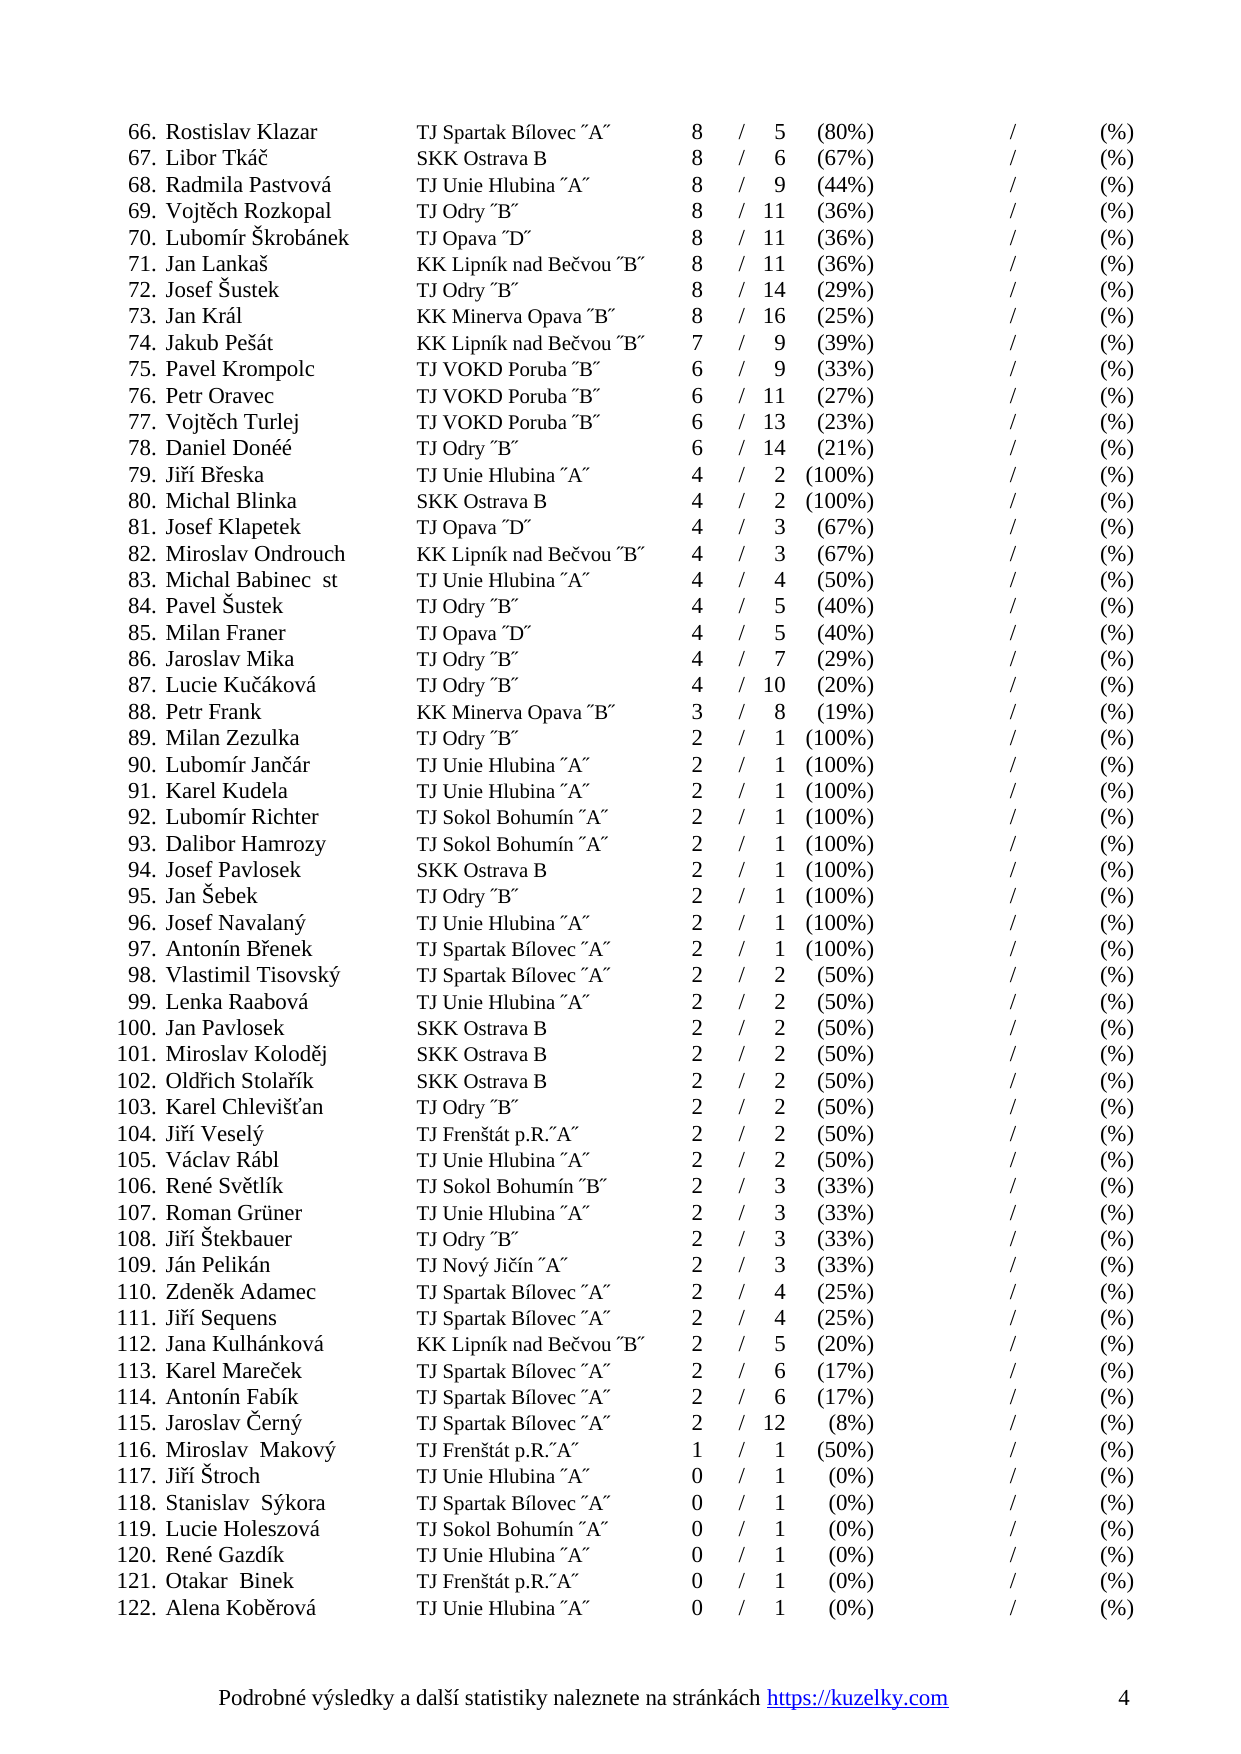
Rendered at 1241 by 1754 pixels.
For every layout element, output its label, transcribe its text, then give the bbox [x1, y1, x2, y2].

text 67. Libor Tkáč SKK Ostrava B 8 / 6 (67%) / (%) [106, 144, 1134, 171]
text 103. Karel Chlevišťan TJ Odry ˝B˝ 2 / 2 (50%) / (%) [106, 1093, 1134, 1119]
text 75. Pavel Krompolc TJ VOKD Poruba ˝B˝ 6 / 9 (33%) / (%) [106, 355, 1134, 382]
text 107. Roman Grüner TJ Unie Hlubina ˝A˝ 2 / 3 (33%) / (%) [106, 1199, 1134, 1225]
text 117. Jiří Štroch TJ Unie Hlubina ˝A˝ 0 / 1 (0%) / (%) [106, 1462, 1134, 1488]
text 102. Oldřich Stolařík SKK Ostrava B 2 / 2 (50%) / (%) [106, 1067, 1134, 1093]
text 83. Michal Babinec st TJ Unie Hlubina ˝A˝ 4 / 4 (50%) / (%) [106, 566, 1134, 592]
text 81. Josef Klapetek TJ Opava ˝D˝ 4 / 3 (67%) / (%) [106, 513, 1134, 540]
text 101. Miroslav Koloděj SKK Ostrava B 2 / 2 (50%) / (%) [106, 1041, 1134, 1067]
text 119. Lucie Holeszová TJ Sokol Bohumín ˝A˝ 0 / 1 (0%) / (%) [106, 1515, 1134, 1541]
text 116. Miroslav Makový TJ Frenštát p.R.˝A˝ 1 / 1 (50%) / (%) [106, 1436, 1134, 1462]
text 69. Vojtěch Rozkopal TJ Odry ˝B˝ 8 / 11 (36%) / (%) [106, 197, 1134, 223]
text 113. Karel Mareček TJ Spartak Bílovec ˝A˝ 2 / 6 (17%) / (%) [106, 1357, 1134, 1383]
text 109. Ján Pelikán TJ Nový Jičín ˝A˝ 2 / 3 (33%) / (%) [106, 1251, 1134, 1278]
text 74. Jakub Pešát KK Lipník nad Bečvou ˝B˝ 7 / 9 (39%) / (%) [106, 329, 1134, 355]
text 106. René Světlík TJ Sokol Bohumín ˝B˝ 2 / 3 (33%) / (%) [106, 1172, 1134, 1199]
text 122. Alena Koběrová TJ Unie Hlubina ˝A˝ 0 / 1 (0%) / (%) [106, 1594, 1134, 1620]
text 98. Vlastimil Tisovský TJ Spartak Bílovec ˝A˝ 2 / 2 (50%) / (%) [106, 961, 1134, 988]
text 92. Lubomír Richter TJ Sokol Bohumín ˝A˝ 2 / 1 (100%) / (%) [106, 803, 1134, 830]
text 100. Jan Pavlosek SKK Ostrava B 2 / 2 (50%) / (%) [106, 1014, 1134, 1041]
text 99. Lenka Raabová TJ Unie Hlubina ˝A˝ 2 / 2 (50%) / (%) [106, 988, 1134, 1014]
text 96. Josef Navalaný TJ Unie Hlubina ˝A˝ 2 / 1 (100%) / (%) [106, 909, 1134, 935]
text 97. Antonín Břenek TJ Spartak Bílovec ˝A˝ 2 / 1 (100%) / (%) [106, 935, 1134, 961]
text 104. Jiří Veselý TJ Frenštát p.R.˝A˝ 2 / 2 (50%) / (%) [106, 1119, 1134, 1146]
text 87. Lucie Kučáková TJ Odry ˝B˝ 4 / 10 (20%) / (%) [106, 672, 1134, 698]
text 84. Pavel Šustek TJ Odry ˝B˝ 4 / 5 (40%) / (%) [106, 592, 1134, 619]
text 90. Lubomír Jančár TJ Unie Hlubina ˝A˝ 2 / 1 (100%) / (%) [106, 751, 1134, 777]
text 110. Zdeněk Adamec TJ Spartak Bílovec ˝A˝ 2 / 4 (25%) / (%) [106, 1278, 1134, 1304]
text 80. Michal Blinka SKK Ostrava B 4 / 2 (100%) / (%) [106, 487, 1134, 513]
text 71. Jan Lankaš KK Lipník nad Bečvou ˝B˝ 8 / 11 (36%) / (%) [106, 250, 1134, 276]
text 70. Lubomír Škrobánek TJ Opava ˝D˝ 8 / 11 (36%) / (%) [106, 223, 1134, 250]
text 73. Jan Král KK Minerva Opava ˝B˝ 8 / 16 (25%) / (%) [106, 303, 1134, 329]
text 118. Stanislav Sýkora TJ Spartak Bílovec ˝A˝ 0 / 1 (0%) / (%) [106, 1488, 1134, 1515]
text 112. Jana Kulhánková KK Lipník nad Bečvou ˝B˝ 2 / 5 (20%) / (%) [106, 1330, 1134, 1357]
text 86. Jaroslav Mika TJ Odry ˝B˝ 4 / 7 (29%) / (%) [106, 645, 1134, 672]
text 93. Dalibor Hamrozy TJ Sokol Bohumín ˝A˝ 2 / 1 (100%) / (%) [106, 830, 1134, 856]
text 72. Josef Šustek TJ Odry ˝B˝ 8 / 14 (29%) / (%) [106, 276, 1134, 303]
text 77. Vojtěch Turlej TJ VOKD Poruba ˝B˝ 6 / 13 (23%) / (%) [106, 408, 1134, 434]
text 111. Jiří Sequens TJ Spartak Bílovec ˝A˝ 2 / 4 (25%) / (%) [106, 1304, 1134, 1330]
text 79. Jiří Břeska TJ Unie Hlubina ˝A˝ 4 / 2 (100%) / (%) [106, 461, 1134, 487]
text 114. Antonín Fabík TJ Spartak Bílovec ˝A˝ 2 / 6 (17%) / (%) [106, 1383, 1134, 1409]
text 76. Petr Oravec TJ VOKD Poruba ˝B˝ 6 / 11 (27%) / (%) [106, 382, 1134, 408]
text 82. Miroslav Ondrouch KK Lipník nad Bečvou ˝B˝ 4 / 3 (67%) / (%) [106, 540, 1134, 566]
text 85. Milan Franer TJ Opava ˝D˝ 4 / 5 (40%) / (%) [106, 619, 1134, 645]
text 68. Radmila Pastvová TJ Unie Hlubina ˝A˝ 8 / 9 (44%) / (%) [106, 171, 1134, 197]
text 121. Otakar Binek TJ Frenštát p.R.˝A˝ 0 / 1 (0%) / (%) [106, 1568, 1134, 1594]
text 94. Josef Pavlosek SKK Ostrava B 2 / 1 (100%) / (%) [106, 856, 1134, 882]
text 95. Jan Šebek TJ Odry ˝B˝ 2 / 1 (100%) / (%) [106, 882, 1134, 909]
text 78. Daniel Donéé TJ Odry ˝B˝ 6 / 14 (21%) / (%) [106, 434, 1134, 461]
text 91. Karel Kudela TJ Unie Hlubina ˝A˝ 2 / 1 (100%) / (%) [106, 777, 1134, 803]
text 105. Václav Rábl TJ Unie Hlubina ˝A˝ 2 / 2 (50%) / (%) [106, 1146, 1134, 1172]
text 88. Petr Frank KK Minerva Opava ˝B˝ 3 / 8 (19%) / (%) [106, 698, 1134, 724]
text 120. René Gazdík TJ Unie Hlubina ˝A˝ 0 / 1 (0%) / (%) [106, 1541, 1134, 1568]
text 108. Jiří Štekbauer TJ Odry ˝B˝ 2 / 3 (33%) / (%) [106, 1225, 1134, 1251]
text 89. Milan Zezulka TJ Odry ˝B˝ 2 / 1 (100%) / (%) [106, 724, 1134, 751]
text 115. Jaroslav Černý TJ Spartak Bílovec ˝A˝ 2 / 12 (8%) / (%) [106, 1409, 1134, 1436]
text 66. Rostislav Klazar TJ Spartak Bílovec ˝A˝ 8 / 5 (80%) / (%) [106, 118, 1134, 144]
